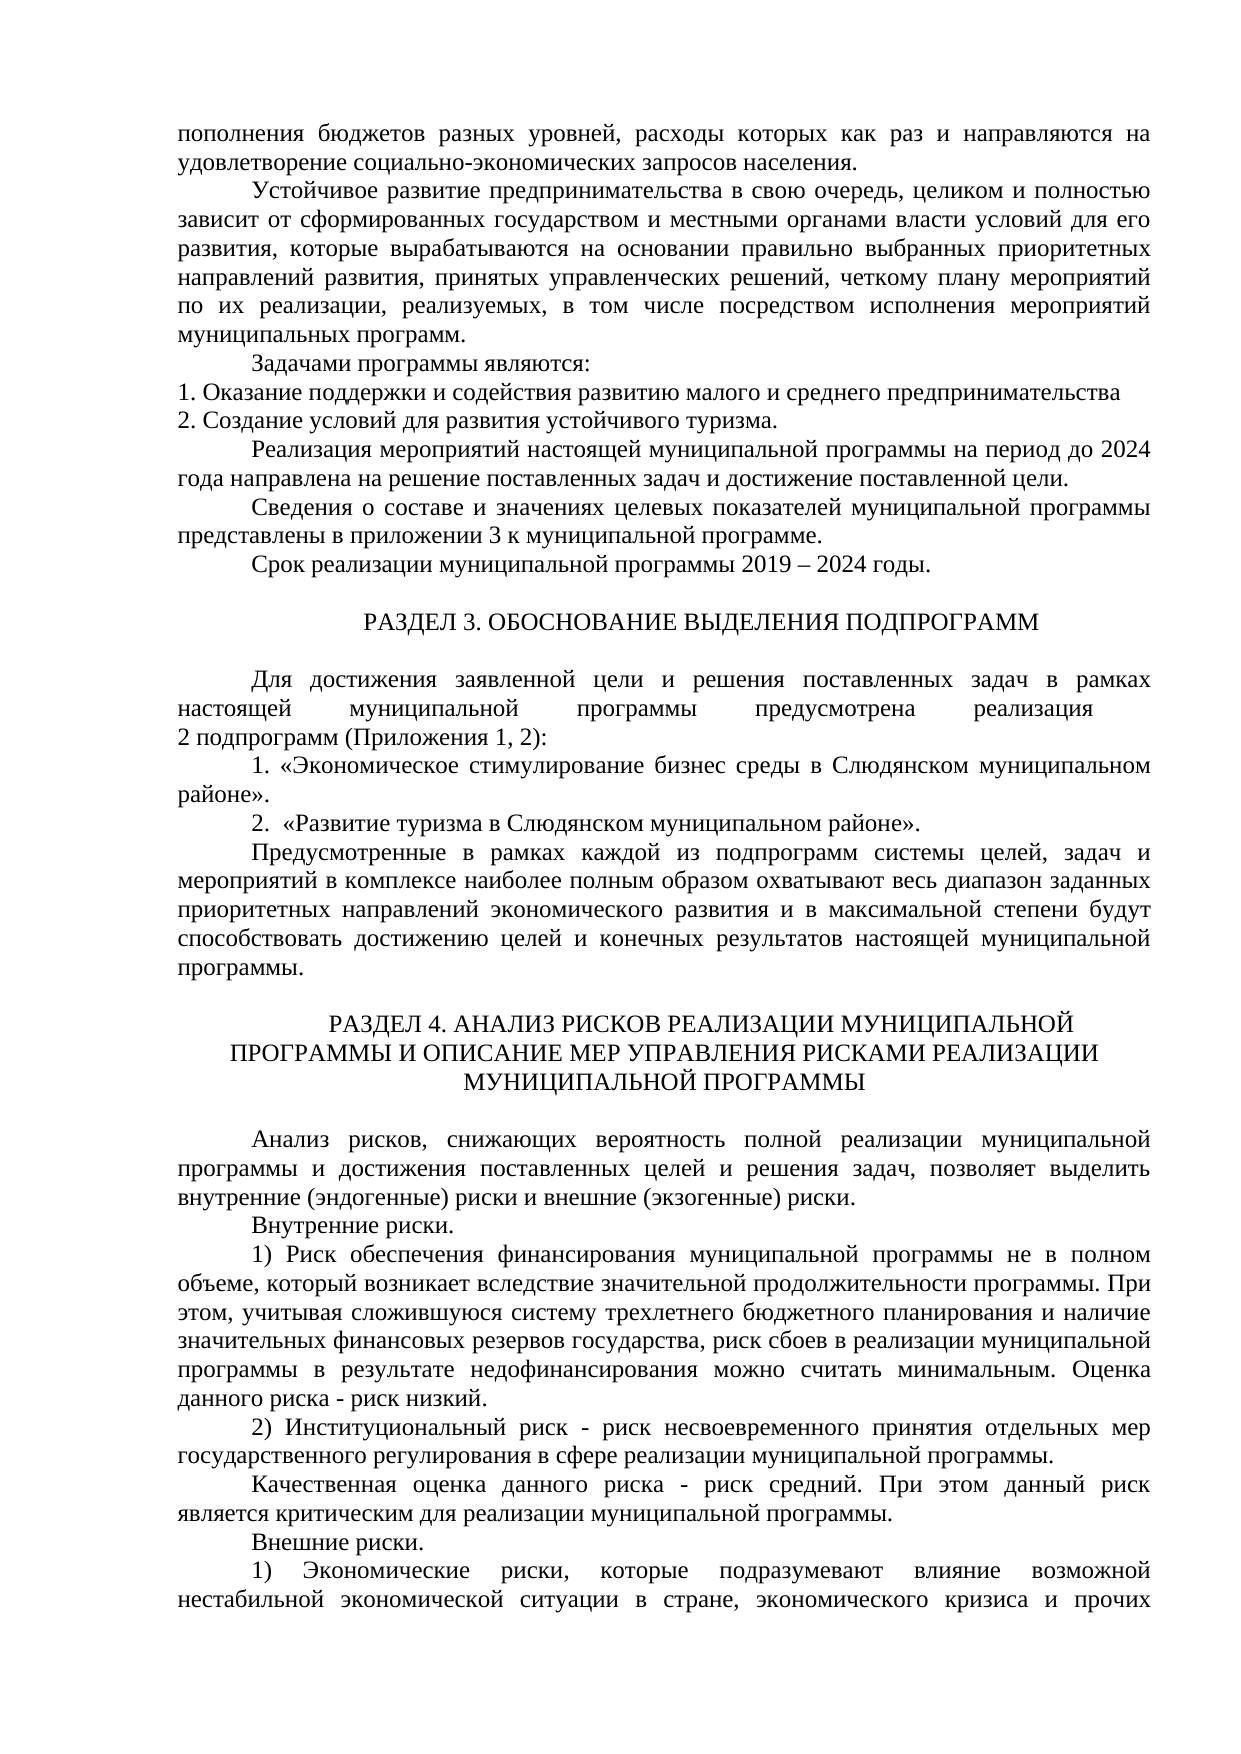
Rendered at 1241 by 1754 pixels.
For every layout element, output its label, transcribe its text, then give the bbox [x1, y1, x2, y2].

text РАЗДЕЛ 3. ОБОСНОВАНИЕ ВЫДЕЛЕНИЯ ПОДПРОГРАММ [177, 607, 1152, 636]
text 2. «Развитие туризма в Слюдянском муниципальном районе». [177, 808, 1152, 837]
text Анализ рисков, снижающих вероятность полной реализации муниципальной программы и достижения поставленных целей и решения задач, позволяет выделить внутренние (эндогенные) риски и внешние (экзогенные) риски. [177, 1124, 1152, 1211]
text РАЗДЕЛ 4. АНАЛИЗ РИСКОВ РЕАЛИЗАЦИИ МУНИЦИПАЛЬНОЙ ПРОГРАММЫ И ОПИСАНИЕ МЕР УПРАВЛЕНИЯ РИСКАМИ РЕАЛИЗАЦИИ МУНИЦИПАЛЬНОЙ ПРОГРАММЫ [177, 1009, 1152, 1096]
text 2) Институциональный риск - риск несвоевременного принятия отдельных мер государственного регулирования в сфере реализации муниципальной программы. [177, 1412, 1152, 1469]
text Предусмотренные в рамках каждой из подпрограмм системы целей, задач и мероприятий в комплексе наиболее полным образом охватывают весь диапазон заданных приоритетных направлений экономического развития и в максимальной степени будут способствовать достижению целей и конечных результатов настоящей муниципальной программы. [177, 837, 1152, 981]
text Внутренние риски. [177, 1211, 1152, 1239]
text Реализация мероприятий настоящей муниципальной программы на период до 2024 года направлена на решение поставленных задач и достижение поставленной цели. [177, 434, 1152, 492]
text 1. «Экономическое стимулирование бизнес среды в Слюдянском муниципальном районе». [177, 751, 1152, 808]
text Качественная оценка данного риска - риск средний. При этом данный риск является критическим для реализации муниципальной программы. [177, 1469, 1152, 1527]
text 2. Создание условий для развития устойчивого туризма. [177, 406, 1152, 434]
text Срок реализации муниципальной программы 2019 – 2024 годы. [177, 549, 1152, 578]
text Задачами программы являются: [177, 348, 1152, 377]
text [177, 118, 1152, 176]
text 1) Риск обеспечения финансирования муниципальной программы не в полном объеме, который возникает вследствие значительной продолжительности программы. При этом, учитывая сложившуюся систему трехлетнего бюджетного планирования и наличие значительных финансовых резервов государства, риск сбоев в реализации муниципальной программы в результате недофинансирования можно считать минимальным. Оценка данного риска - риск низкий. [177, 1239, 1152, 1412]
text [177, 1556, 1152, 1613]
text Для достижения заявленной цели и решения поставленных задач в рамках настоящей муниципальной программы предусмотрена реализация 2 подпрограмм (Приложения 1, 2): [177, 664, 1152, 751]
text 1. Оказание поддержки и содействия развитию малого и среднего предпринимательства [177, 377, 1152, 406]
text Сведения о составе и значениях целевых показателей муниципальной программы представлены в приложении 3 к муниципальной программе. [177, 492, 1152, 549]
text Устойчивое развитие предпринимательства в свою очередь, целиком и полностью зависит от сформированных государством и местными органами власти условий для его развития, которые вырабатываются на основании правильно выбранных приоритетных направлений развития, принятых управленческих решений, четкому плану мероприятий по их реализации, реализуемых, в том числе посредством исполнения мероприятий муниципальных программ. [177, 176, 1152, 348]
text Внешние риски. [177, 1527, 1152, 1556]
